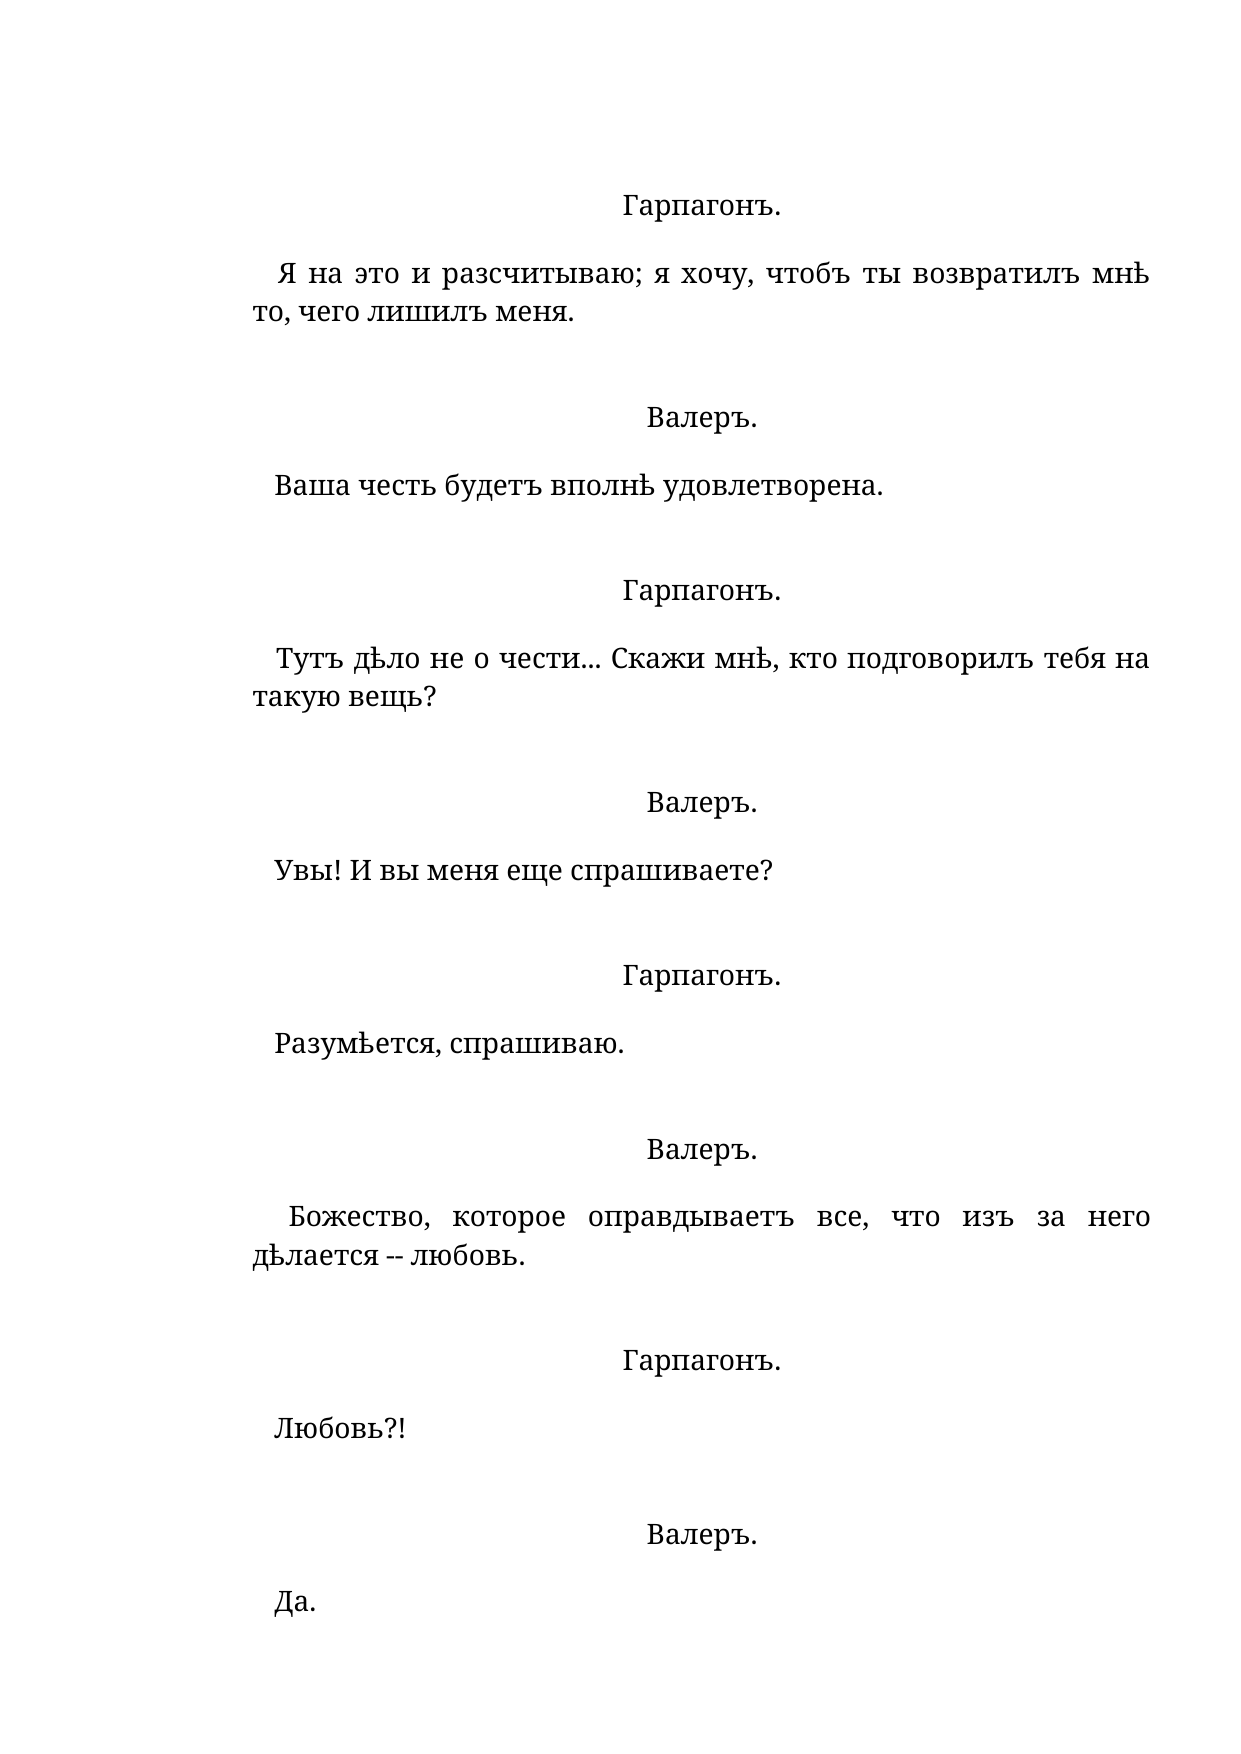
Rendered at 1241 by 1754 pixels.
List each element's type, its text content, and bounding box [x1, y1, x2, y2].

text Валеръ. [252, 1514, 1152, 1552]
text Ваша честь будетъ вполнѣ удовлетворена. [252, 465, 1152, 503]
text Разумѣется, спрашиваю. [252, 1023, 1152, 1061]
text Тутъ дѣло не о чести... Скажи мнѣ, кто подговорилъ тебя на такую вещь? [252, 638, 1152, 715]
text Гарпагонъ. [252, 186, 1152, 224]
text Любовь?! [252, 1408, 1152, 1446]
text Божество, которое оправдываетъ все, что изъ за него дѣлается -- любовь. [252, 1196, 1152, 1273]
text Валеръ. [252, 1129, 1152, 1167]
text Увы! И вы меня еще спрашиваете? [252, 850, 1152, 888]
text Валеръ. [252, 397, 1152, 436]
text Гарпагонъ. [252, 571, 1152, 609]
text Гарпагонъ. [252, 956, 1152, 994]
text Я на это и разсчитываю; я хочу, чтобъ ты возвратилъ мнѣ то, чего лишилъ меня. [252, 253, 1152, 330]
text Гарпагонъ. [252, 1341, 1152, 1379]
text Валеръ. [252, 782, 1152, 821]
text Да. [252, 1581, 1152, 1620]
